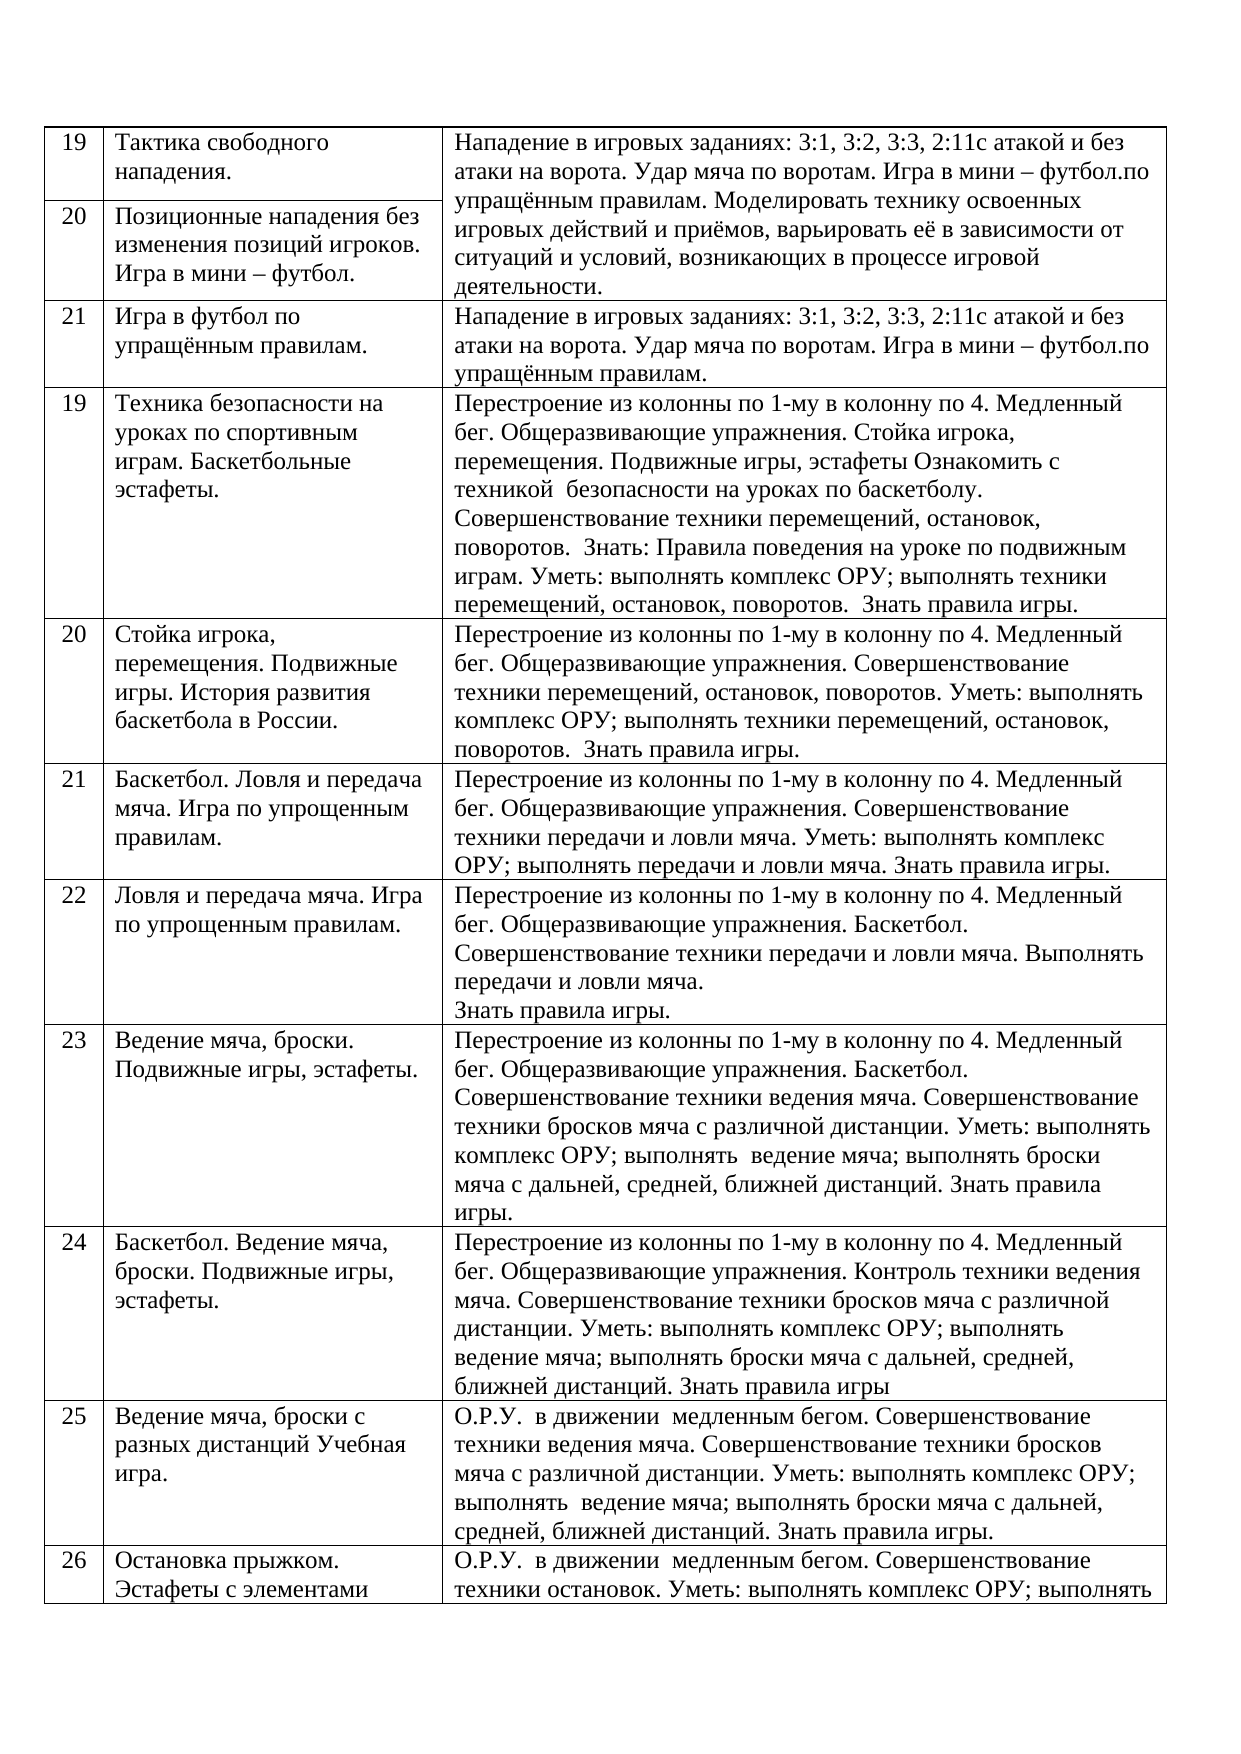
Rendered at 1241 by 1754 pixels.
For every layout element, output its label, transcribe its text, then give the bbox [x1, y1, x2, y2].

table_cell О.Р.У. в движении медленным бегом. Совершенствование техники ведения мяча. Совершенствование техники бросков мяча с различной дистанции. Уметь: выполнять комплекс ОРУ; выполнять ведение мяча; выполнять броски мяча с дальней, средней, ближней дистанций. Знать правила игры. [443, 1401, 1166, 1544]
table_cell 24 [45, 1227, 103, 1400]
table_cell Тактика свободного нападения. [104, 128, 442, 200]
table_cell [104, 1546, 442, 1603]
table_cell Баскетбол. Ведение мяча, броски. Подвижные игры, эстафеты. [104, 1227, 442, 1400]
table_cell 19 [45, 388, 103, 618]
table_cell 23 [45, 1025, 103, 1226]
table_cell Ведение мяча, броски. Подвижные игры, эстафеты. [104, 1025, 442, 1226]
table_cell 20 [45, 201, 103, 300]
table_cell Перестроение из колонны по 1-му в колонну по 4. Медленный бег. Общеразвивающие упражнения. Баскетбол. Совершенствование техники передачи и ловли мяча. Выполнять передачи и ловли мяча. Знать правила игры. [443, 880, 1166, 1024]
table_cell Стойка игрока, перемещения. Подвижные игры. История развития баскетбола в России. [104, 619, 442, 763]
table_cell Перестроение из колонны по 1-му в колонну по 4. Медленный бег. Общеразвивающие упражнения. Стойка игрока, перемещения. Подвижные игры, эстафеты Ознакомить с техникой безопасности на уроках по баскетболу. Совершенствование техники перемещений, остановок, поворотов. Знать: Правила поведения на уроке по подвижным играм. Уметь: выполнять комплекс ОРУ; выполнять техники перемещений, остановок, поворотов. Знать правила игры. [443, 388, 1166, 618]
table_cell Перестроение из колонны по 1-му в колонну по 4. Медленный бег. Общеразвивающие упражнения. Совершенствование техники перемещений, остановок, поворотов. Уметь: выполнять комплекс ОРУ; выполнять техники перемещений, остановок, поворотов. Знать правила игры. [443, 619, 1166, 763]
table_cell Техника безопасности на уроках по спортивным играм. Баскетбольные эстафеты. [104, 388, 442, 618]
table_cell 22 [45, 880, 103, 1024]
table_cell 21 [45, 764, 103, 879]
table_cell 25 [45, 1401, 103, 1544]
table_cell 20 [45, 619, 103, 763]
table_cell Перестроение из колонны по 1-му в колонну по 4. Медленный бег. Общеразвивающие упражнения. Совершенствование техники передачи и ловли мяча. Уметь: выполнять комплекс ОРУ; выполнять передачи и ловли мяча. Знать правила игры. [443, 764, 1166, 879]
table_cell Нападение в игровых заданиях: 3:1, 3:2, 3:3, 2:11с атакой и без атаки на ворота. Удар мяча по воротам. Игра в мини – футбол.по упращённым правилам. Моделировать технику освоенных игровых действий и приёмов, варьировать её в зависимости от ситуаций и условий, возникающих в процессе игровой деятельности. [443, 128, 1166, 300]
table_cell Баскетбол. Ловля и передача мяча. Игра по упрощенным правилам. [104, 764, 442, 879]
table_cell Нападение в игровых заданиях: 3:1, 3:2, 3:3, 2:11с атакой и без атаки на ворота. Удар мяча по воротам. Игра в мини – футбол.по упращённым правилам. [443, 301, 1166, 387]
table_cell Игра в футбол по упращённым правилам. [104, 301, 442, 387]
table_cell Перестроение из колонны по 1-му в колонну по 4. Медленный бег. Общеразвивающие упражнения. Контроль техники ведения мяча. Совершенствование техники бросков мяча с различной дистанции. Уметь: выполнять комплекс ОРУ; выполнять ведение мяча; выполнять броски мяча с дальней, средней, ближней дистанций. Знать правила игры [443, 1227, 1166, 1400]
table_cell 26 [45, 1546, 103, 1603]
table_cell 21 [45, 301, 103, 387]
table_cell Ловля и передача мяча. Игра по упрощенным правилам. [104, 880, 442, 1024]
table_cell Позиционные нападения без изменения позиций игроков. Игра в мини – футбол. [104, 201, 442, 300]
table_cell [443, 1546, 1166, 1603]
table_cell Ведение мяча, броски с разных дистанций Учебная игра. [104, 1401, 442, 1544]
table_cell 19 [45, 128, 103, 200]
table_cell Перестроение из колонны по 1-му в колонну по 4. Медленный бег. Общеразвивающие упражнения. Баскетбол. Совершенствование техники ведения мяча. Совершенствование техники бросков мяча с различной дистанции. Уметь: выполнять комплекс ОРУ; выполнять ведение мяча; выполнять броски мяча с дальней, средней, ближней дистанций. Знать правила игры. [443, 1025, 1166, 1226]
